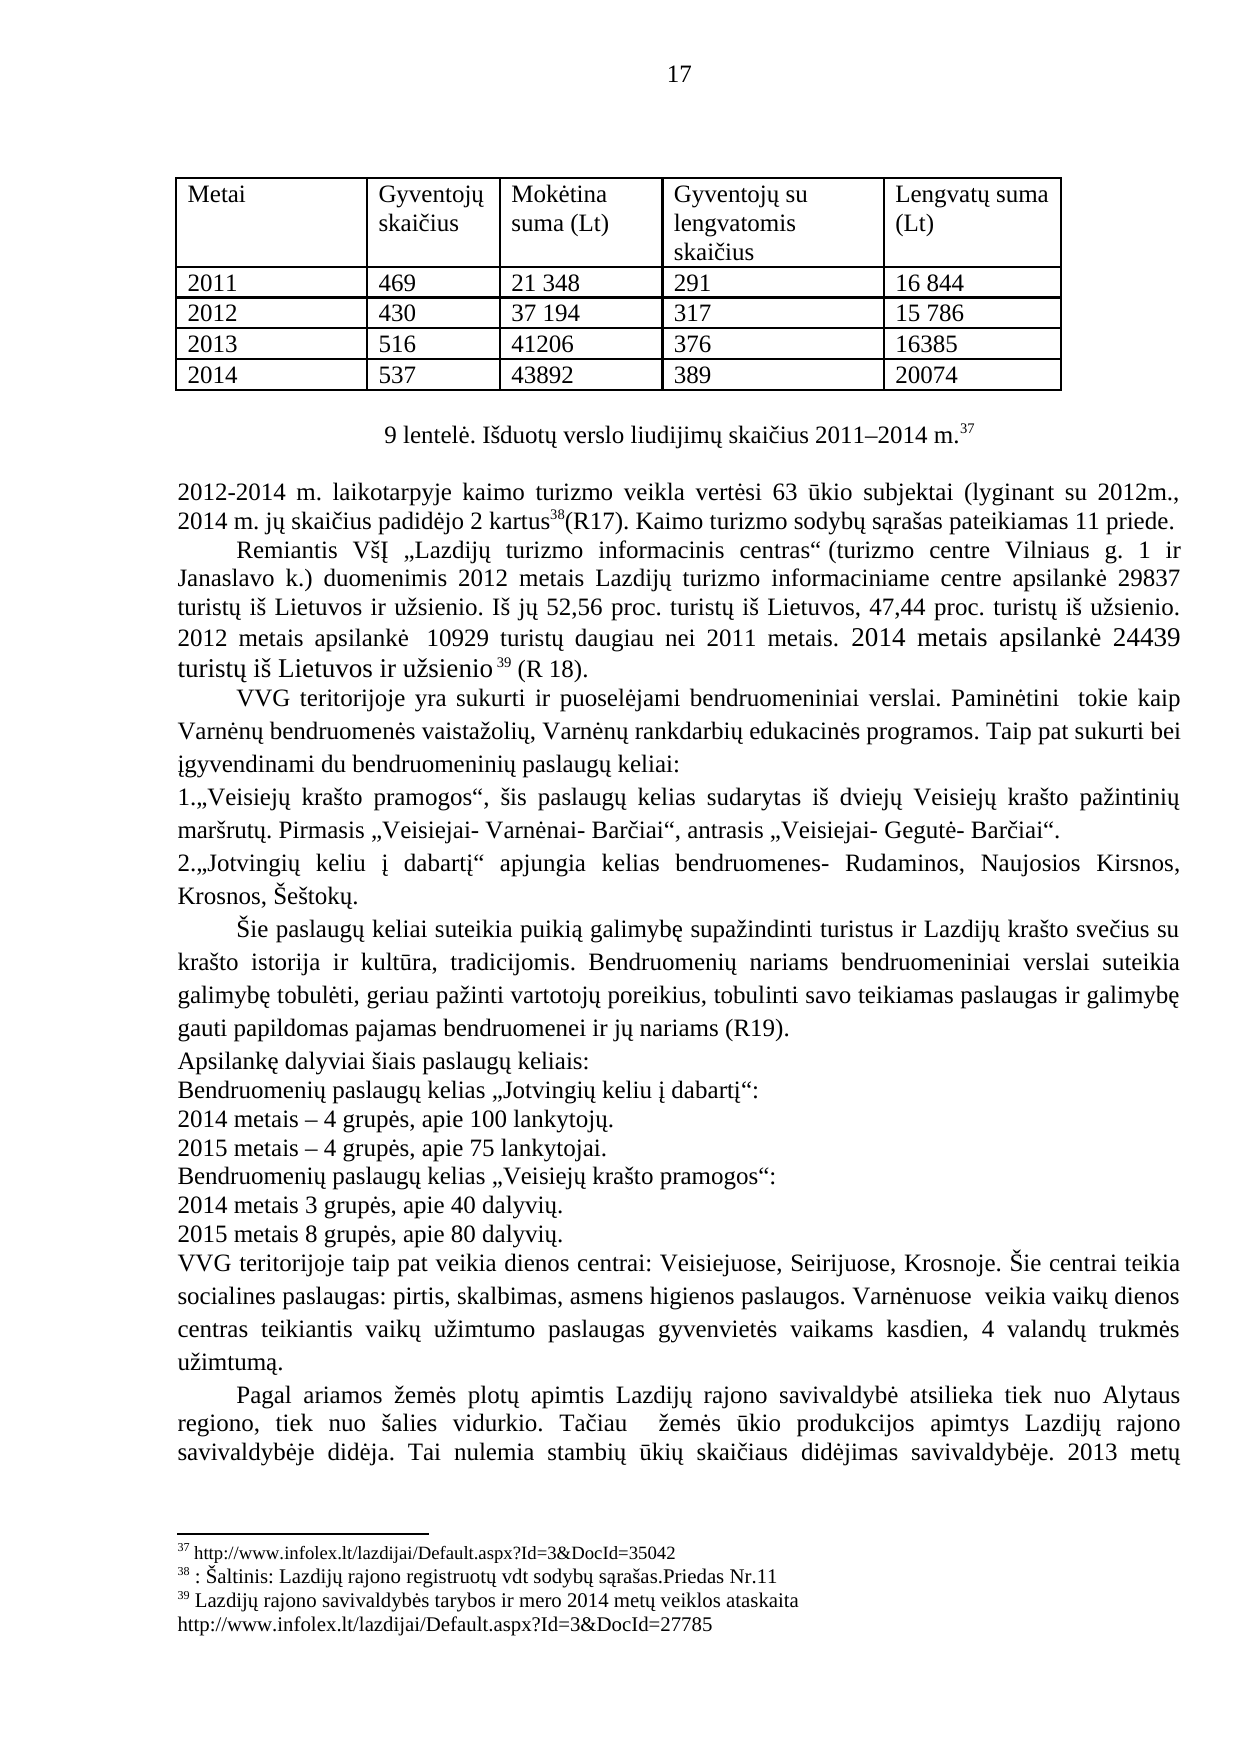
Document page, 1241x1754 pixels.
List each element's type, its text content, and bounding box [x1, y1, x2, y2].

table_cell 537 [368, 360, 499, 389]
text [177, 1380, 1181, 1466]
table_cell 2012 [177, 299, 366, 327]
table_cell 291 [664, 268, 883, 296]
table_cell 2011 [177, 268, 366, 296]
table_cell 376 [664, 329, 883, 358]
table_cell 2014 [177, 360, 366, 389]
table_cell 43892 [501, 360, 661, 389]
table_cell 430 [368, 299, 499, 327]
text Bendruomenių paslaugų kelias „Veisiejų krašto pramogos“: [177, 1161, 1181, 1190]
table_header Metai [177, 179, 366, 266]
text VVG teritorijoje yra sukurti ir puoselėjami bendruomeniniai verslai. Paminėtini tokie kaip Varnėnų bendruomenės vaistažolių, Varnėnų rankdarbių edukacinės programos. Taip pat sukurti bei įgyvendinami du bendruomeninių paslaugų keliai: [177, 683, 1181, 778]
table_cell 41206 [501, 329, 661, 358]
text 2014 metais – 4 grupės, apie 100 lankytojų. [177, 1104, 1181, 1133]
table_cell 21 348 [501, 268, 661, 296]
table_cell 2013 [177, 329, 366, 358]
table_cell 469 [368, 268, 499, 296]
text 2014 metais 3 grupės, apie 40 dalyvių. [177, 1190, 1181, 1219]
table_cell 15 786 [885, 299, 1060, 327]
text 1.„Veisiejų krašto pramogos“, šis paslaugų kelias sudarytas iš dviejų Veisiejų krašto pažintinių maršrutų. Pirmasis „Veisiejai- Varnėnai- Barčiai“, antrasis „Veisiejai- Gegutė- Barčiai“. [177, 782, 1181, 844]
table_cell 20074 [885, 360, 1060, 389]
table_cell 389 [664, 360, 883, 389]
text 2.„Jotvingių keliu į dabartį“ apjungia kelias bendruomenes- Rudaminos, Naujosios Kirsnos, Krosnos, Šeštokų. [177, 848, 1181, 910]
table_cell 16 844 [885, 268, 1060, 296]
text Šie paslaugų keliai suteikia puikią galimybę supažindinti turistus ir Lazdijų krašto svečius su krašto istorija ir kultūra, tradicijomis. Bendruomenių nariams bendruomeniniai verslai suteikia galimybę tobulėti, geriau pažinti vartotojų poreikius, tobulinti savo teikiamas paslaugas ir galimybę gauti papildomas pajamas bendruomenei ir jų nariams (R19). [177, 914, 1181, 1042]
table_cell 516 [368, 329, 499, 358]
table_header Gyventojų skaičius [368, 179, 499, 266]
text 2015 metais 8 grupės, apie 80 dalyvių. [177, 1219, 1181, 1248]
text 2015 metais – 4 grupės, apie 75 lankytojai. [177, 1133, 1181, 1161]
text Apsilankę dalyviai šiais paslaugų keliais: [177, 1046, 1181, 1075]
text VVG teritorijoje taip pat veikia dienos centrai: Veisiejuose, Seirijuose, Krosnoje. Šie centrai teikia socialines paslaugas: pirtis, skalbimas, asmens higienos paslaugos. Varnėnuose veikia vaikų dienos centras teikiantis vaikų užimtumo paslaugas gyvenvietės vaikams kasdien, 4 valandų trukmės užimtumą. [177, 1248, 1181, 1376]
text Remiantis VšĮ „Lazdijų turizmo informacinis centras“ (turizmo centre Vilniaus g. 1 ir Janaslavo k.) duomenimis 2012 metais Lazdijų turizmo informaciniame centre apsilankė 29837 turistų iš Lietuvos ir užsienio. Iš jų 52,56 proc. turistų iš Lietuvos, 47,44 proc. turistų iš užsienio. 2012 metais apsilankė 10929 turistų daugiau nei 2011 metais. 2014 metais apsilankė 24439 turistų iš Lietuvos ir užsienio (R 18). [177, 535, 1181, 683]
table_header Lengvatų suma (Lt) [885, 179, 1060, 266]
table_cell 16385 [885, 329, 1060, 358]
table_header Gyventojų su lengvatomis skaičius [664, 179, 883, 266]
text Bendruomenių paslaugų kelias „Jotvingių keliu į dabartį“: [177, 1075, 1181, 1104]
text 9 lentelė. Išduotų verslo liudijimų skaičius 2011–2014 m. [177, 420, 1181, 448]
table_cell 317 [664, 299, 883, 327]
table_cell 37 194 [501, 299, 661, 327]
table_header Mokėtina suma (Lt) [501, 179, 661, 266]
text 2012-2014 m. laikotarpyje kaimo turizmo veikla vertėsi 63 ūkio subjektai (lyginant su 2012m., 2014 m. jų skaičius padidėjo 2 kartus(R17). Kaimo turizmo sodybų sąrašas pateikiamas 11 priede. [177, 477, 1181, 535]
